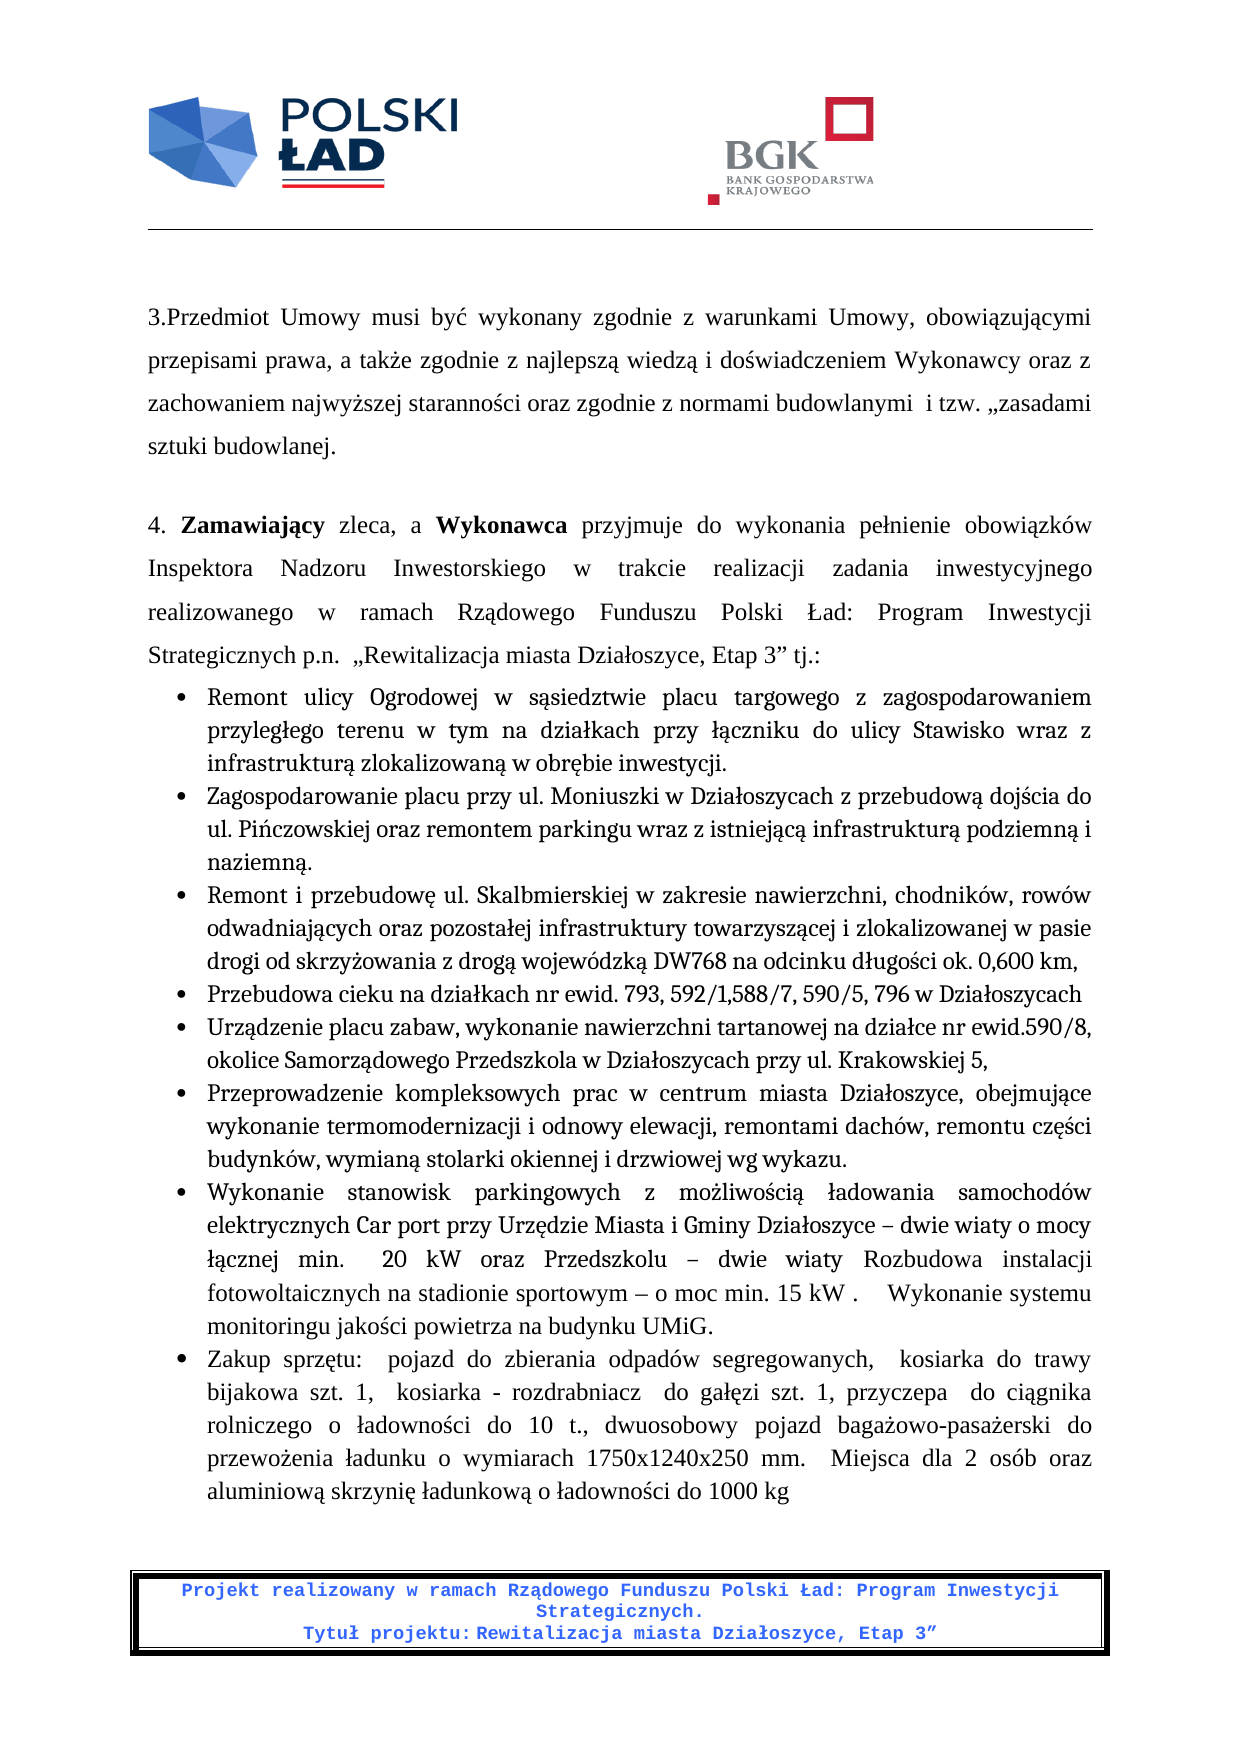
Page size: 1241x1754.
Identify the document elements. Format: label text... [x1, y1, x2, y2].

picture [148, 97, 457, 188]
list Przebudowa cieku na działkach nr ewid. 793, 592/1,588/7, 590/5, 796 w Działoszycach [177, 980, 1092, 1009]
list Zakup sprzętu: pojazd do zbierania odpadów segregowanych, kosiarka do trawy bijakowa szt. 1, kosiarka - rozdrabniacz do gałęzi szt. 1, przyczepa do ciągnika rolniczego o ładowności do 10 t., dwuosobowy pojazd bagażowo-pasażerski do przewożenia ładunku o wymiarach 1750x1240x250 mm. Miejsca dla 2 osób oraz aluminiową skrzynię ładunkową o ładowności do 1000 kg [177, 1344, 1092, 1505]
text 4. Zamawiający zleca, a Wykonawca przyjmuje do wykonania pełnienie obowiązków Inspektora Nadzoru Inwestorskiego w trakcie realizacji zadania inwestycyjnego realizowanego w ramach Rządowego Funduszu Polski Ład: Program Inwestycji Strategicznych p.n. „Rewitalizacja miasta Działoszyce, Etap 3” tj.: [148, 510, 1092, 668]
list Przeprowadzenie kompleksowych prac w centrum miasta Działoszyce, obejmujące wykonanie termomodernizacji i odnowy elewacji, remontami dachów, remontu części budynków, wymianą stolarki okiennej i drzwiowej wg wykazu. [177, 1079, 1092, 1174]
list Remont i przebudowę ul. Skalbmierskiej w zakresie nawierzchni, chodników, rowów odwadniających oraz pozostałej infrastruktury towarzyszącej i zlokalizowanej w pasie drogi od skrzyżowania z drogą wojewódzką DW768 na odcinku długości ok. 0,600 km, [177, 881, 1092, 976]
picture [707, 97, 874, 205]
list Wykonanie stanowisk parkingowych z możliwością ładowania samochodów elektrycznych Car port przy Urzędzie Miasta i Gminy Działoszyce – dwie wiaty o mocy łącznej min. 20 kW oraz Przedszkolu – dwie wiaty Rozbudowa instalacji fotowoltaicznych na stadionie sportowym – o moc min. 15 kW . Wykonanie systemu monitoringu jakości powietrza na budynku UMiG. [177, 1178, 1092, 1340]
list Remont ulicy Ogrodowej w sąsiedztwie placu targowego z zagospodarowaniem przyległego terenu w tym na działkach przy łączniku do ulicy Stawisko wraz z infrastrukturą zlokalizowaną w obrębie inwestycji. [177, 683, 1092, 778]
list Zagospodarowanie placu przy ul. Moniuszki w Działoszycach z przebudową dojścia do ul. Pińczowskiej oraz remontem parkingu wraz z istniejącą infrastrukturą podziemną i naziemną. [177, 782, 1092, 877]
text 3.Przedmiot Umowy musi być wykonany zgodnie z warunkami Umowy, obowiązującymi przepisami prawa, a także zgodnie z najlepszą wiedzą i doświadczeniem Wykonawcy oraz z zachowaniem najwyższej staranności oraz zgodnie z normami budowlanymi i tzw. „zasadami sztuki budowlanej. [148, 302, 1092, 460]
list Urządzenie placu zabaw, wykonanie nawierzchni tartanowej na działce nr ewid.590/8, okolice Samorządowego Przedszkola w Działoszycach przy ul. Krakowskiej 5, [177, 1013, 1092, 1075]
